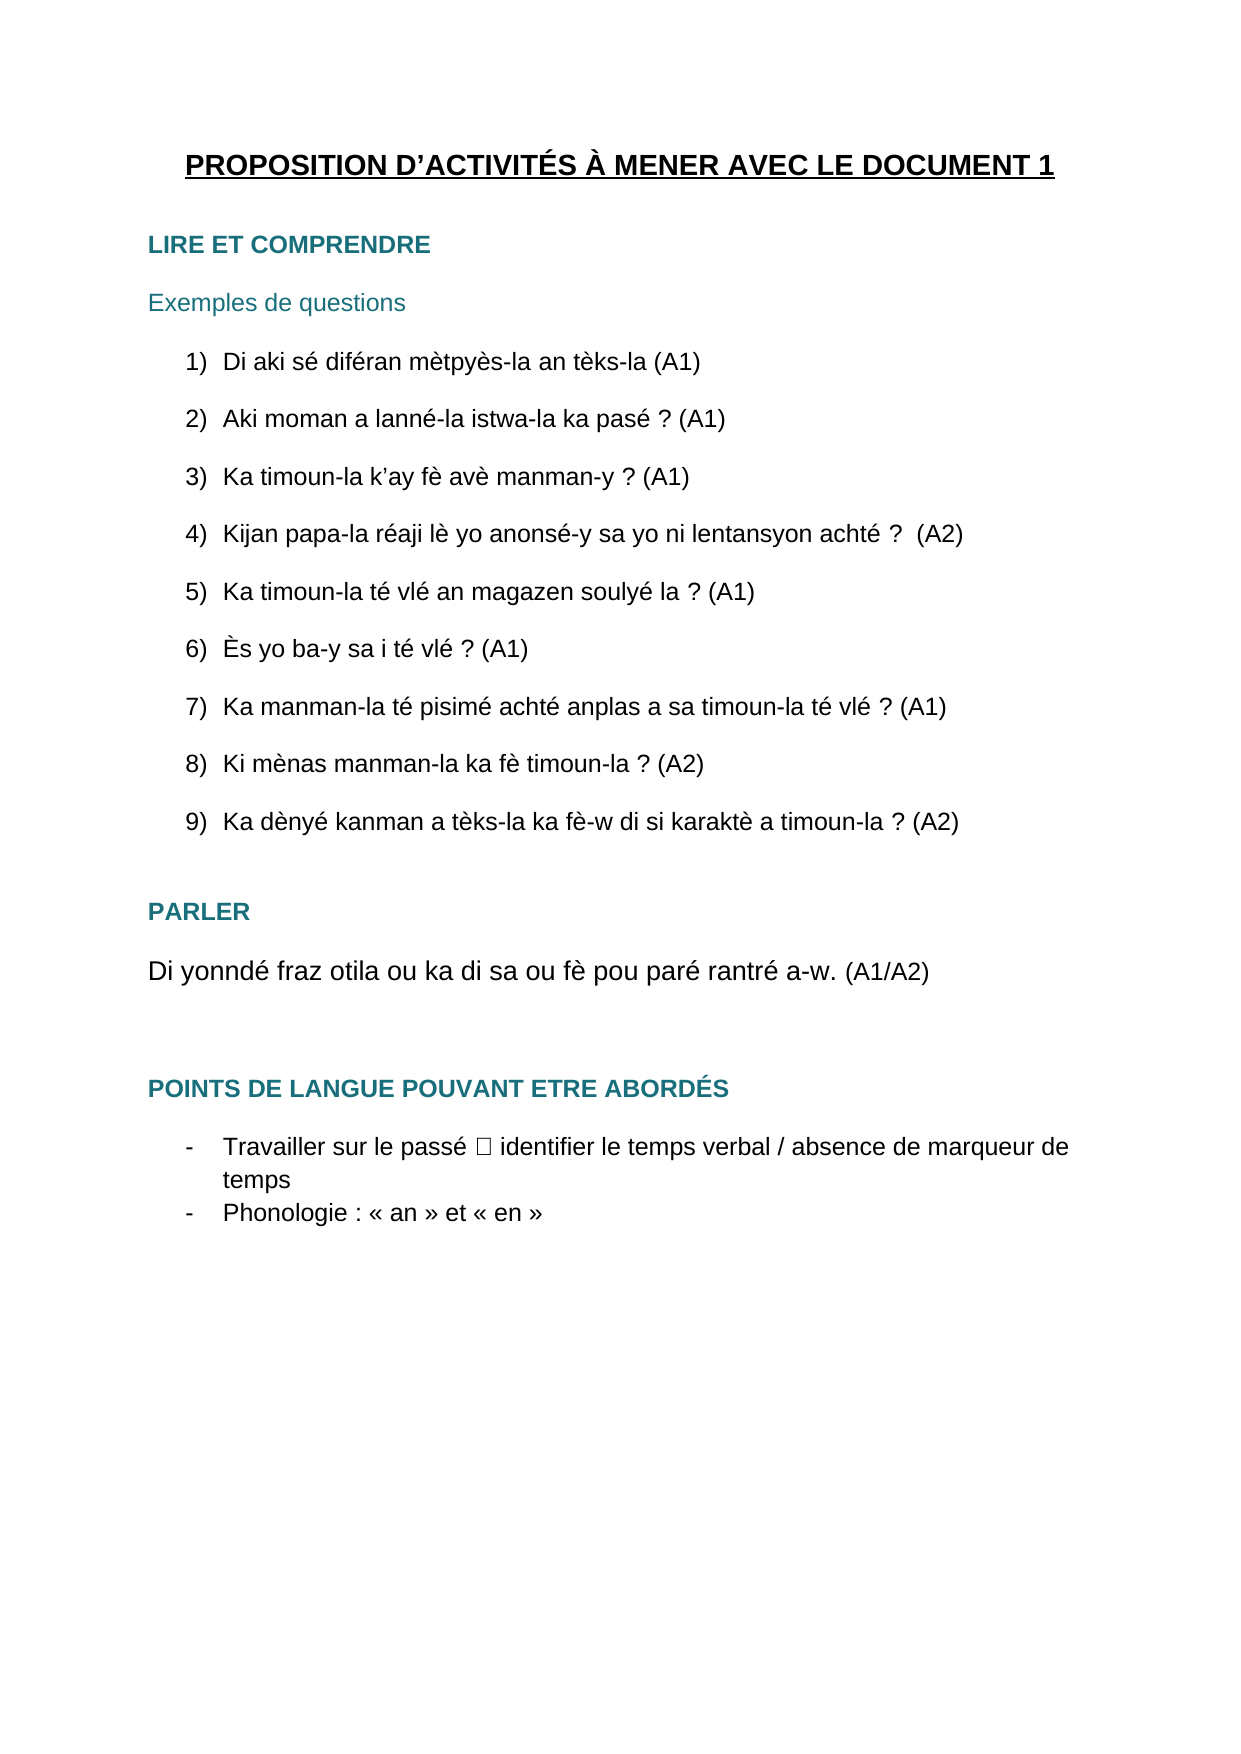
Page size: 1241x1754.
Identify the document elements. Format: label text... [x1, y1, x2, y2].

list Kijan papa-la réaji lè yo anonsé-y sa yo ni lentansyon achté ? (A2) [185, 519, 1092, 548]
list Di aki sé diféran mètpyès-la an tèks-la (A1) [185, 346, 1092, 375]
list Phonologie : « an » et « en » [185, 1198, 1092, 1227]
text POINTS DE LANGUE POUVANT ETRE ABORDÉS [148, 1074, 1092, 1103]
list Ka timoun-la té vlé an magazen soulyé la ? (A1) [185, 576, 1092, 605]
text PROPOSITION D’ACTIVITÉS À MENER AVEC LE DOCUMENT 1 [148, 148, 1092, 181]
text Exemples de questions [148, 288, 1092, 317]
list Travailler sur le passé  identifier le temps verbal / absence de marqueur de temps [185, 1132, 1092, 1194]
list Ka dènyé kanman a tèks-la ka fè-w di si karaktè a timoun-la ? (A2) [185, 806, 1092, 835]
text LIRE ET COMPRENDRE [148, 230, 1092, 259]
text Di yonndé fraz otila ou ka di sa ou fè pou paré rantré a-w. (A1/A2) [148, 955, 1092, 986]
list Ki mènas manman-la ka fè timoun-la ? (A2) [185, 749, 1092, 778]
list Ka manman-la té pisimé achté anplas a sa timoun-la té vlé ? (A1) [185, 691, 1092, 720]
text PARLER [148, 897, 1092, 926]
list Aki moman a lanné-la istwa-la ka pasé ? (A1) [185, 404, 1092, 433]
list Ès yo ba-y sa i té vlé ? (A1) [185, 634, 1092, 663]
list Ka timoun-la k’ay fè avè manman-y ? (A1) [185, 461, 1092, 490]
